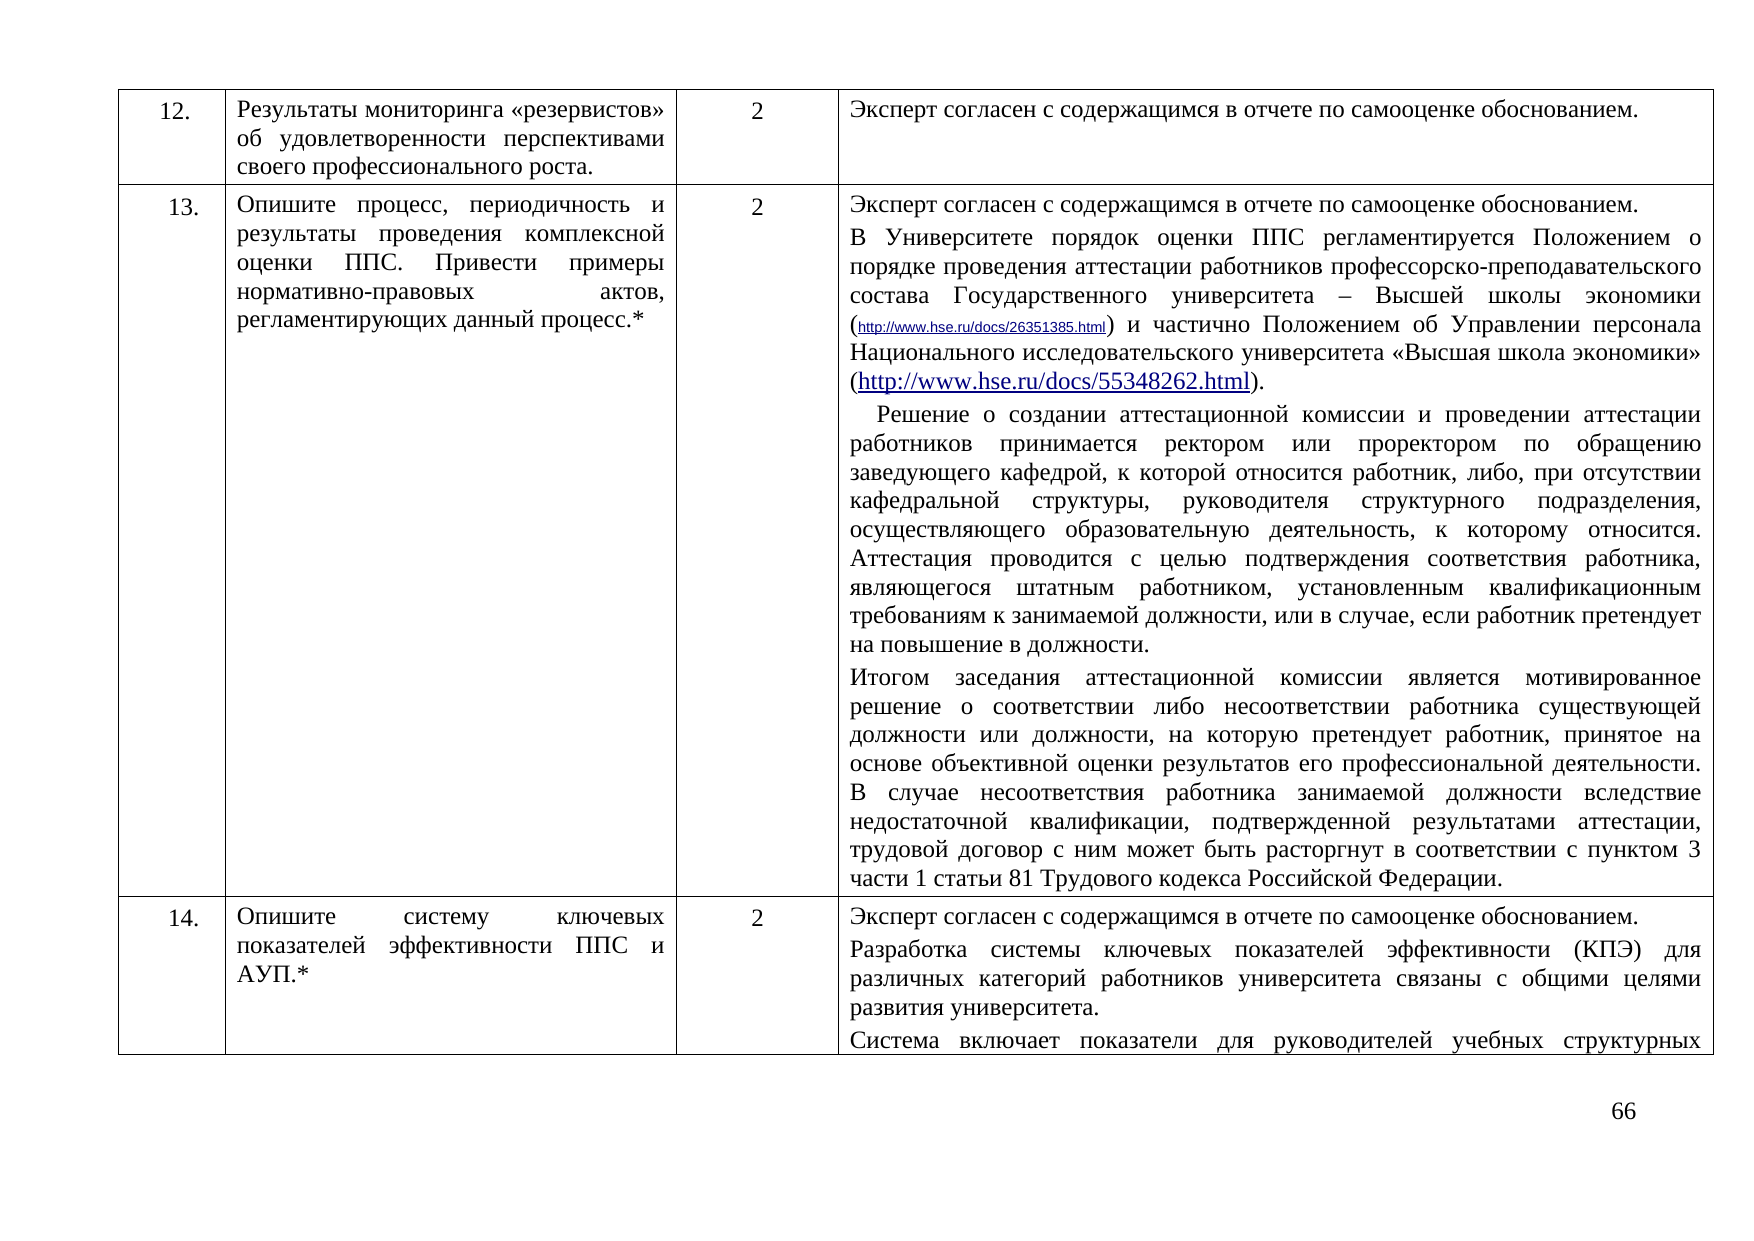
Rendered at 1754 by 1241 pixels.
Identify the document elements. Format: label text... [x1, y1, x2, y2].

table_cell [119, 897, 225, 1053]
table_cell Эксперт согласен с содержащимся в отчете по самооценке обоснованием. [839, 90, 1713, 184]
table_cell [226, 897, 676, 1053]
table_cell Опишите процесс, периодичность и результаты проведения комплексной оценки ППС. Привести примеры нормативно-правовых актов, регламентирующих данный процесс.* [226, 185, 676, 896]
table_cell Эксперт согласен с содержащимся в отчете по самооценке обоснованием. В Университете порядок оценки ППС регламентируется Положением о порядке проведения аттестации работников профессорско-преподавательского состава Государственного университета – Высшей школы экономики (http://www.hse.ru/docs/26351385.html) и частично Положением об Управлении персонала Национального исследовательского университета «Высшая школа экономики» (http://www.hse.ru/docs/55348262.html). Решение о создании аттестационной комиссии и проведении аттестации работников принимается ректором или проректором по обращению заведующего кафедрой, к которой относится работник, либо, при отсутствии кафедральной структуры, руководителя структурного подразделения, осуществляющего образовательную деятельность, к которому относится. Аттестация проводится с целью подтверждения соответствия работника, являющегося штатным работником, установленным квалификационным требованиям к занимаемой должности, или в случае, если работник претендует на повышение в должности. Итогом заседания аттестационной комиссии является мотивированное решение о соответствии либо несоответствии работника существующей должности или должности, на которую претендует работник, принятое на основе объективной оценки результатов его профессиональной деятельности. В случае несоответствия работника занимаемой должности вследствие недостаточной квалификации, подтвержденной результатами аттестации, трудовой договор с ним может быть расторгнут в соответствии с пунктом 3 части 1 статьи 81 Трудового кодекса Российской Федерации. [839, 185, 1713, 896]
table_cell 2 [677, 185, 838, 896]
table_cell [119, 185, 225, 896]
table_cell 2 [677, 90, 838, 184]
table_cell 2 [677, 897, 838, 1053]
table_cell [839, 897, 1713, 1053]
table_cell [119, 90, 225, 184]
table_cell Результаты мониторинга «резервистов» об удовлетворенности перспективами своего профессионального роста. [226, 90, 676, 184]
